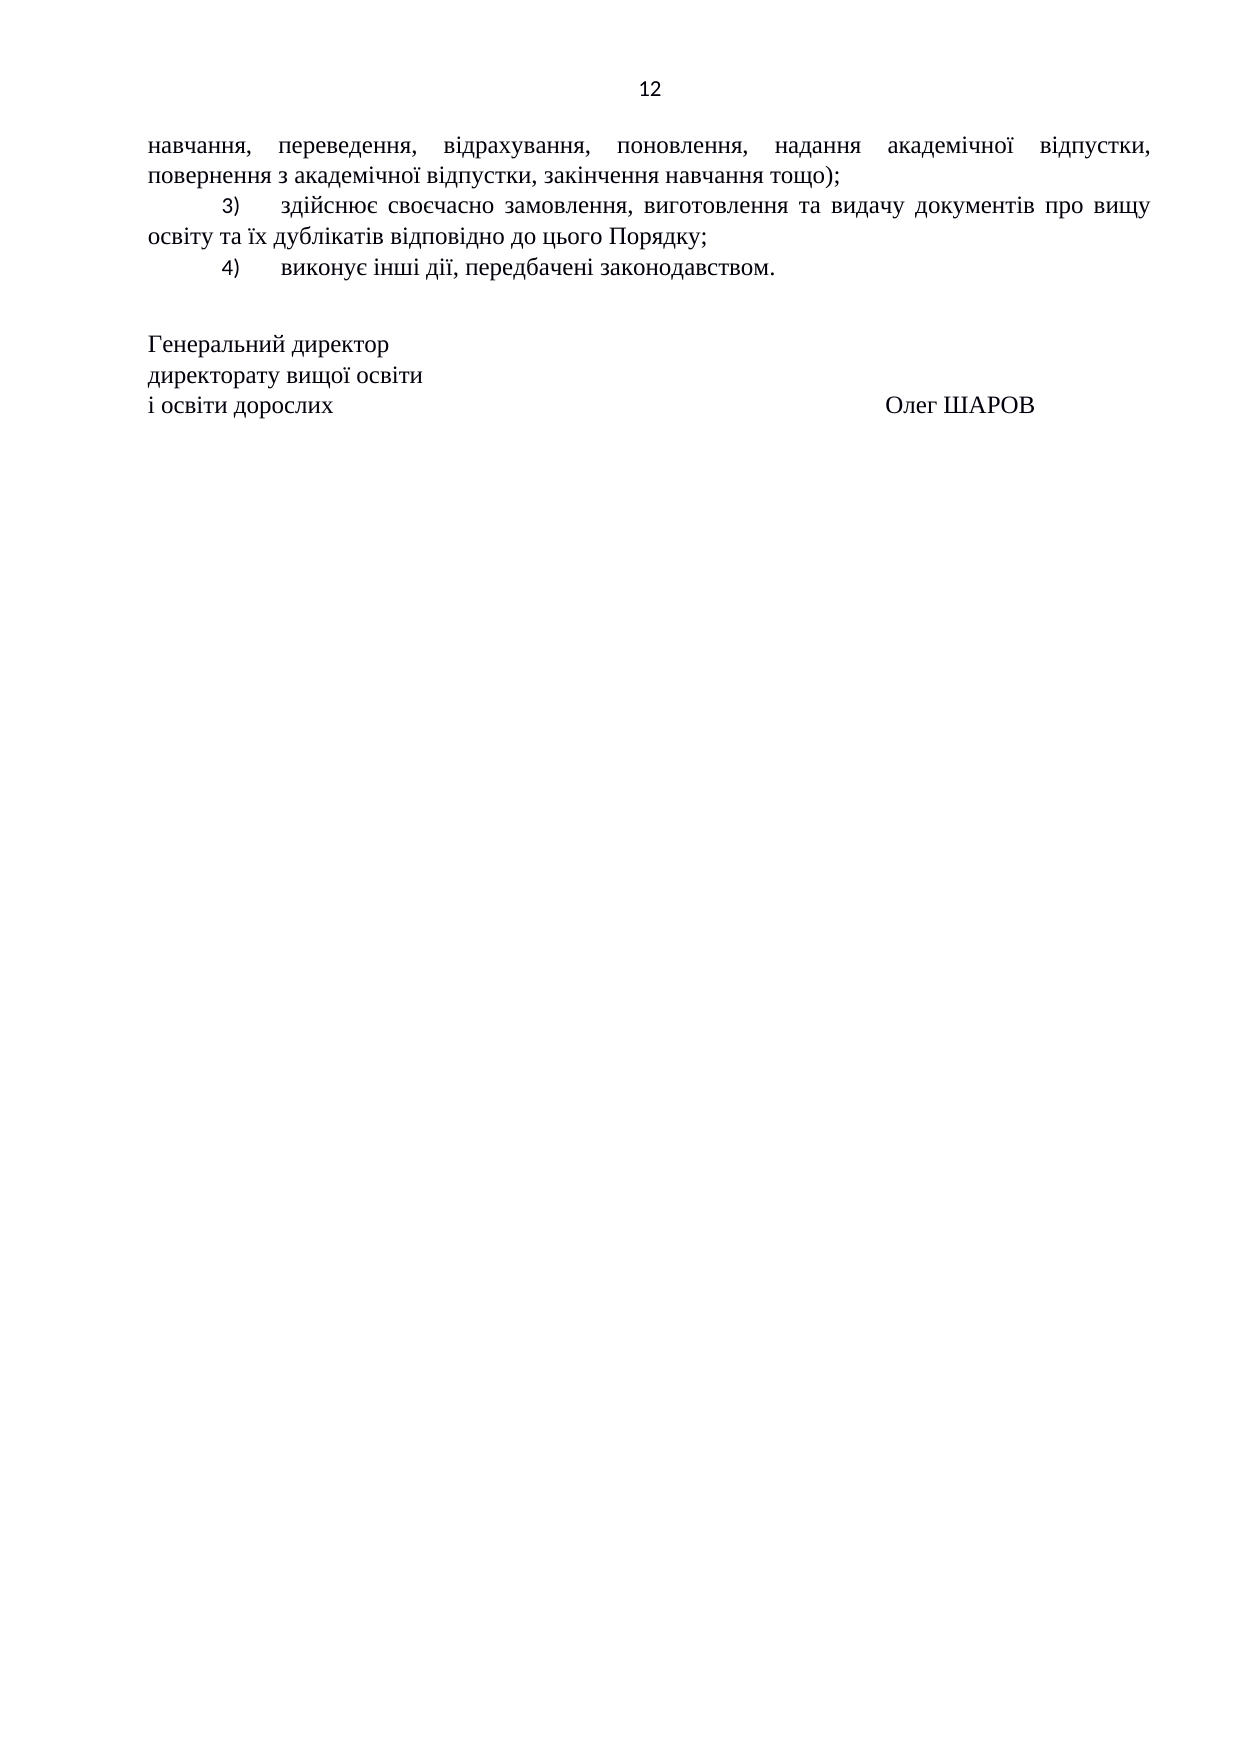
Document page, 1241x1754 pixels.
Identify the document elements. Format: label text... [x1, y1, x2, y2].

text і освіти дорослих Олег ШАРОВ [148, 390, 1152, 419]
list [148, 130, 1152, 189]
text Генеральний директор [148, 329, 1152, 358]
text директорату вищої освіти [148, 360, 1152, 389]
list здійснює своєчасно замовлення, виготовлення та видачу документів про вищу освіту та їх дублікатів відповідно до цього Порядку; [148, 191, 1152, 250]
list виконує інші дії, передбачені законодавством. [148, 252, 1152, 281]
